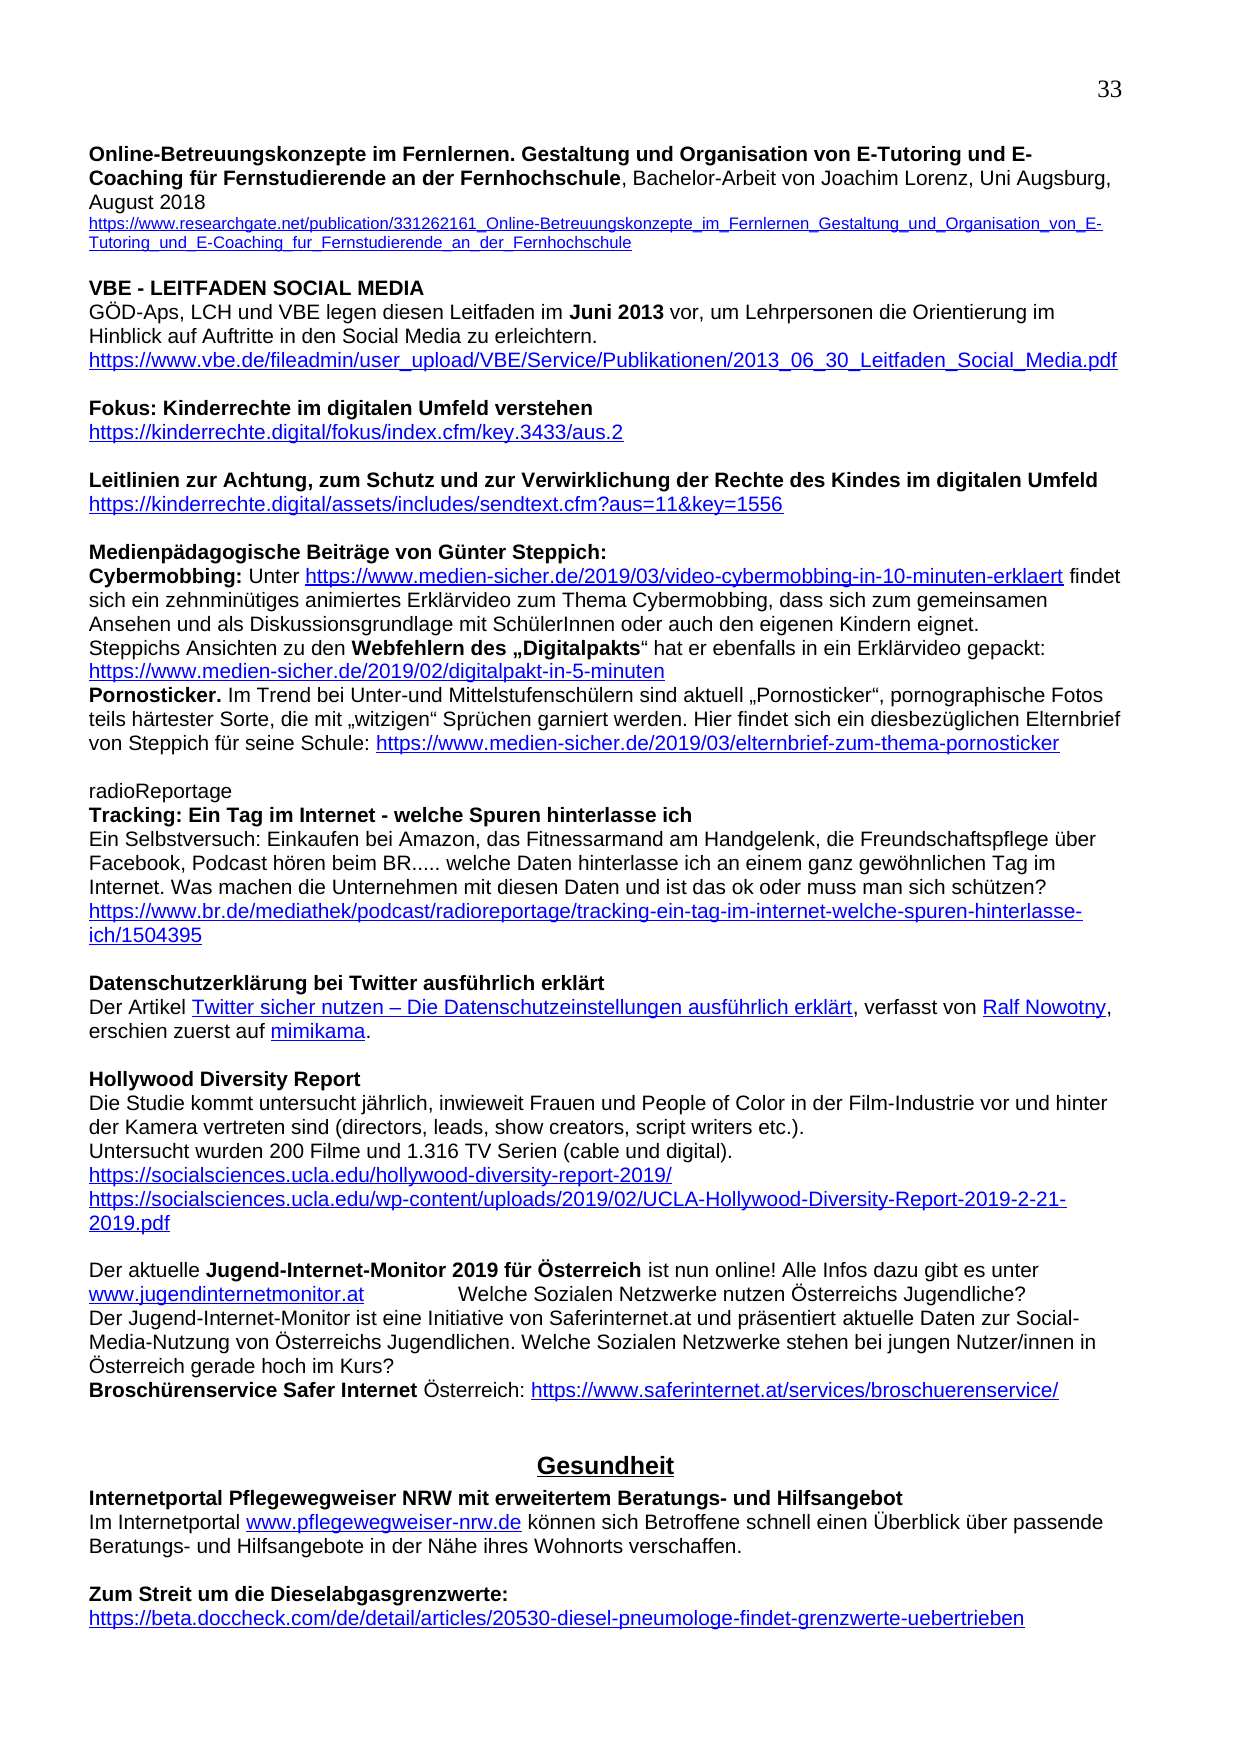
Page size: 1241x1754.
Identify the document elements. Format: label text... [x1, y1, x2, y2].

text https://www.vbe.de/fileadmin/user_upload/VBE/Service/Publikationen/2013_06_30_Leitfaden_Social_Media.pdf [89, 348, 1122, 372]
text Im Internetportal www.pflegewegweiser-nrw.de können sich Betroffene schnell einen Überblick über passende Beratungs- und Hilfsangebote in der Nähe ihres Wohnorts verschaffen. [89, 1510, 1122, 1558]
text https://kinderrechte.digital/fokus/index.cfm/key.3433/aus.2 [89, 420, 1122, 444]
text Cybermobbing: Unter https://www.medien-sicher.de/2019/03/video-cybermobbing-in-10-minuten-erklaert findet sich ein zehnminütiges animiertes Erklärvideo zum Thema Cybermobbing, dass sich zum gemeinsamen Ansehen und als Diskussionsgrundlage mit SchülerInnen oder auch den eigenen Kindern eignet. [89, 563, 1122, 635]
text https://socialsciences.ucla.edu/hollywood-diversity-report-2019/ [89, 1162, 1122, 1186]
text Ein Selbstversuch: Einkaufen bei Amazon, das Fitnessarmand am Handgelenk, die Freundschaftspflege über Facebook, Podcast hören beim BR..... welche Daten hinterlasse ich an einem ganz gewöhnlichen Tag im Internet. Was machen die Unternehmen mit diesen Daten und ist das ok oder muss man sich schützen? [89, 827, 1122, 899]
text https://socialsciences.ucla.edu/wp-content/uploads/2019/02/UCLA-Hollywood-Diversity-Report-2019-2-21-2019.pdf [89, 1186, 1122, 1234]
text Leitlinien zur Achtung, zum Schutz und zur Verwirklichung der Rechte des Kindes im digitalen Umfeld [89, 468, 1122, 492]
text Internetportal Pflegewegweiser NRW mit erweitertem Beratungs- und Hilfsangebot [89, 1486, 1122, 1510]
text Medienpädagogische Beiträge von Günter Steppich: [89, 539, 1122, 563]
text Pornosticker. Im Trend bei Unter-und Mittelstufenschülern sind aktuell „Pornosticker“, pornographische Fotos teils härtester Sorte, die mit „witzigen“ Sprüchen garniert werden. Hier findet sich ein diesbezüglichen Elternbrief von Steppich für seine Schule: https://www.medien-sicher.de/2019/03/elternbrief-zum-thema-pornosticker [89, 683, 1122, 755]
text https://www.researchgate.net/publication/331262161_Online-Betreuungskonzepte_im_Fernlernen_Gestaltung_und_Organisation_von_E-Tutoring_und_E-Coaching_fur_Fernstudierende_an_der_Fernhochschule [89, 214, 1122, 252]
text Hollywood Diversity Report [89, 1067, 1122, 1091]
text Der Jugend-Internet-Monitor ist eine Initiative von Saferinternet.at und präsentiert aktuelle Daten zur Social-Media-Nutzung von Österreichs Jugendlichen. Welche Sozialen Netzwerke stehen bei jungen Nutzer/innen in Österreich gerade hoch im Kurs? [89, 1306, 1122, 1378]
text GÖD-Aps, LCH und VBE legen diesen Leitfaden im Juni 2013 vor, um Lehrpersonen die Orientierung im Hinblick auf Auftritte in den Social Media zu erleichtern. [89, 300, 1122, 348]
text VBE - LEITFADEN SOCIAL MEDIA [89, 276, 1122, 300]
text Tracking: Ein Tag im Internet - welche Spuren hinterlasse ich [89, 803, 1122, 827]
text radioReportage [89, 779, 1122, 803]
text Die Studie kommt untersucht jährlich, inwieweit Frauen und People of Color in der Film-Industrie vor und hinter der Kamera vertreten sind (directors, leads, show creators, script writers etc.). [89, 1091, 1122, 1138]
text https://www.br.de/mediathek/podcast/radioreportage/tracking-ein-tag-im-internet-welche-spuren-hinterlasse-ich/1504395 [89, 899, 1122, 947]
text Online-Betreuungskonzepte im Fernlernen. Gestaltung und Organisation von E-Tutoring und E-Coaching für Fernstudierende an der Fernhochschule, Bachelor-Arbeit von Joachim Lorenz, Uni Augsburg, August 2018 [89, 142, 1122, 214]
text Der Artikel Twitter sicher nutzen – Die Datenschutzeinstellungen ausführlich erklärt, verfasst von Ralf Nowotny, erschien zuerst auf mimikama. [89, 995, 1122, 1043]
text https://kinderrechte.digital/assets/includes/sendtext.cfm?aus=11&key=1556 [89, 492, 1122, 516]
text Broschürenservice Safer Internet Österreich: https://www.saferinternet.at/services/broschuerenservice/ [89, 1378, 1122, 1402]
text Der aktuelle Jugend-Internet-Monitor 2019 für Österreich ist nun online! Alle Infos dazu gibt es unter www.jugendinternetmonitor.at Welche Sozialen Netzwerke nutzen Österreichs Jugendliche? [89, 1258, 1122, 1306]
text Fokus: Kinderrechte im digitalen Umfeld verstehen [89, 396, 1122, 420]
text Untersucht wurden 200 Filme und 1.316 TV Serien (cable und digital). [89, 1138, 1122, 1162]
subtitle Gesundheit [89, 1451, 1122, 1480]
text Steppichs Ansichten zu den Webfehlern des „Digitalpakts“ hat er ebenfalls in ein Erklärvideo gepackt: https://www.medien-sicher.de/2019/02/digitalpakt-in-5-minuten [89, 635, 1122, 683]
text Datenschutzerklärung bei Twitter ausführlich erklärt [89, 971, 1122, 995]
text Zum Streit um die Dieselabgasgrenzwerte: https://beta.doccheck.com/de/detail/articles/20530-diesel-pneumologe-findet-grenzwerte-uebertrieben [89, 1582, 1122, 1630]
